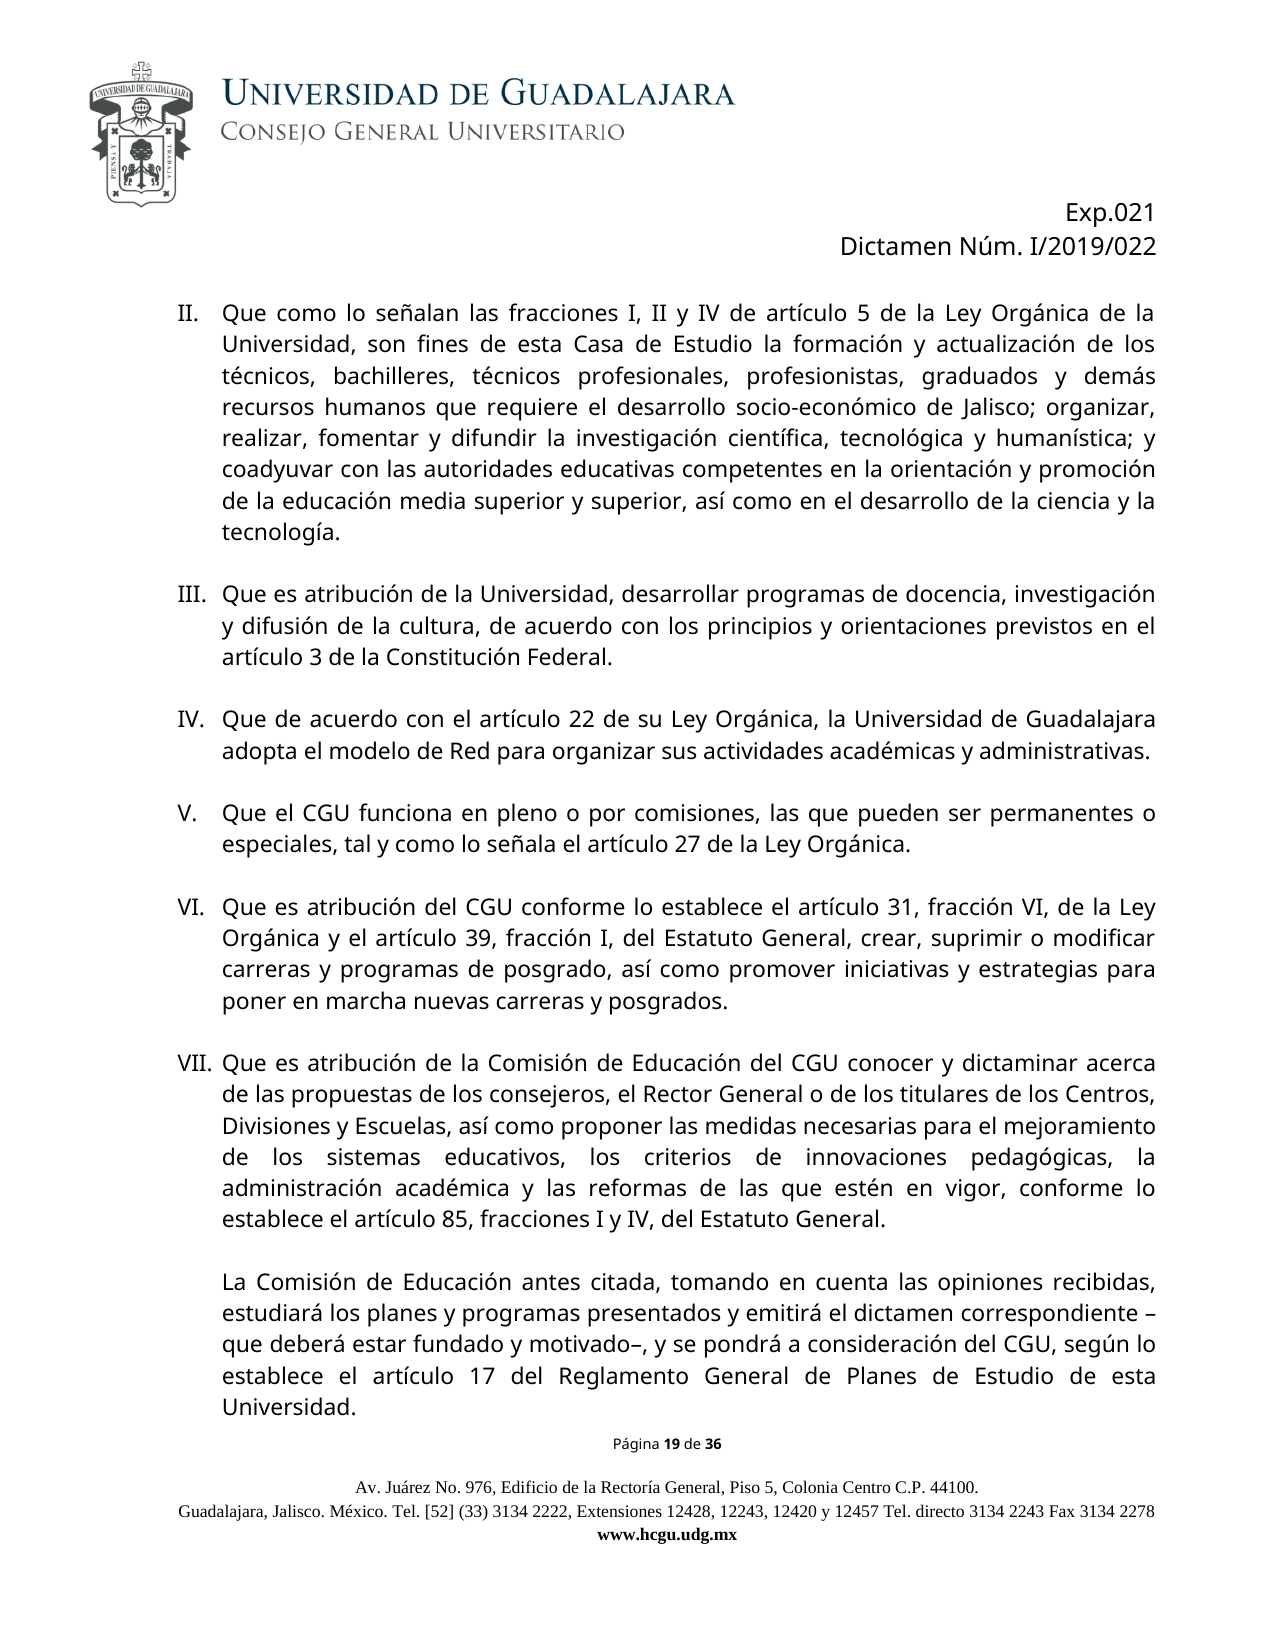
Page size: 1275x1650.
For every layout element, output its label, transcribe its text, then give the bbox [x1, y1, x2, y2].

text III. Que es atribución de la Universidad, desarrollar programas de docencia, investigación y difusión de la cultura, de acuerdo con los principios y orientaciones previstos en el artículo 3 de la Constitución Federal. [177, 578, 1157, 672]
text La Comisión de Educación antes citada, tomando en cuenta las opiniones recibidas, estudiará los planes y programas presentados y emitirá el dictamen correspondiente –que deberá estar fundado y motivado–, y se pondrá a consideración del CGU, según lo establece el artículo 17 del Reglamento General de Planes de Estudio de esta Universidad. [222, 1266, 1157, 1422]
picture [1, 1, 1274, 268]
text II. Que como lo señalan las fracciones I, II y IV de artículo 5 de la Ley Orgánica de la Universidad, son fines de esta Casa de Estudio la formación y actualización de los técnicos, bachilleres, técnicos profesionales, profesionistas, graduados y demás recursos humanos que requiere el desarrollo socio-económico de Jalisco; organizar, realizar, fomentar y difundir la investigación científica, tecnológica y humanística; y coadyuvar con las autoridades educativas competentes en la orientación y promoción de la educación media superior y superior, así como en el desarrollo de la ciencia y la tecnología. [177, 297, 1157, 547]
list Que es atribución del CGU conforme lo establece el artículo 31, fracción VI, de la Ley Orgánica y el artículo 39, fracción I, del Estatuto General, crear, suprimir o modificar carreras y programas de posgrado, así como promover iniciativas y estrategias para poner en marcha nuevas carreras y posgrados. [177, 891, 1157, 1016]
text VII. Que es atribución de la Comisión de Educación del CGU conocer y dictaminar acerca de las propuestas de los consejeros, el Rector General o de los titulares de los Centros, Divisiones y Escuelas, así como proponer las medidas necesarias para el mejoramiento de los sistemas educativos, los criterios de innovaciones pedagógicas, la administración académica y las reformas de las que estén en vigor, conforme lo establece el artículo 85, fracciones I y IV, del Estatuto General. [177, 1047, 1157, 1234]
text V. Que el CGU funciona en pleno o por comisiones, las que pueden ser permanentes o especiales, tal y como lo señala el artículo 27 de la Ley Orgánica. [177, 797, 1157, 859]
text IV. Que de acuerdo con el artículo 22 de su Ley Orgánica, la Universidad de Guadalajara adopta el modelo de Red para organizar sus actividades académicas y administrativas. [177, 703, 1157, 766]
